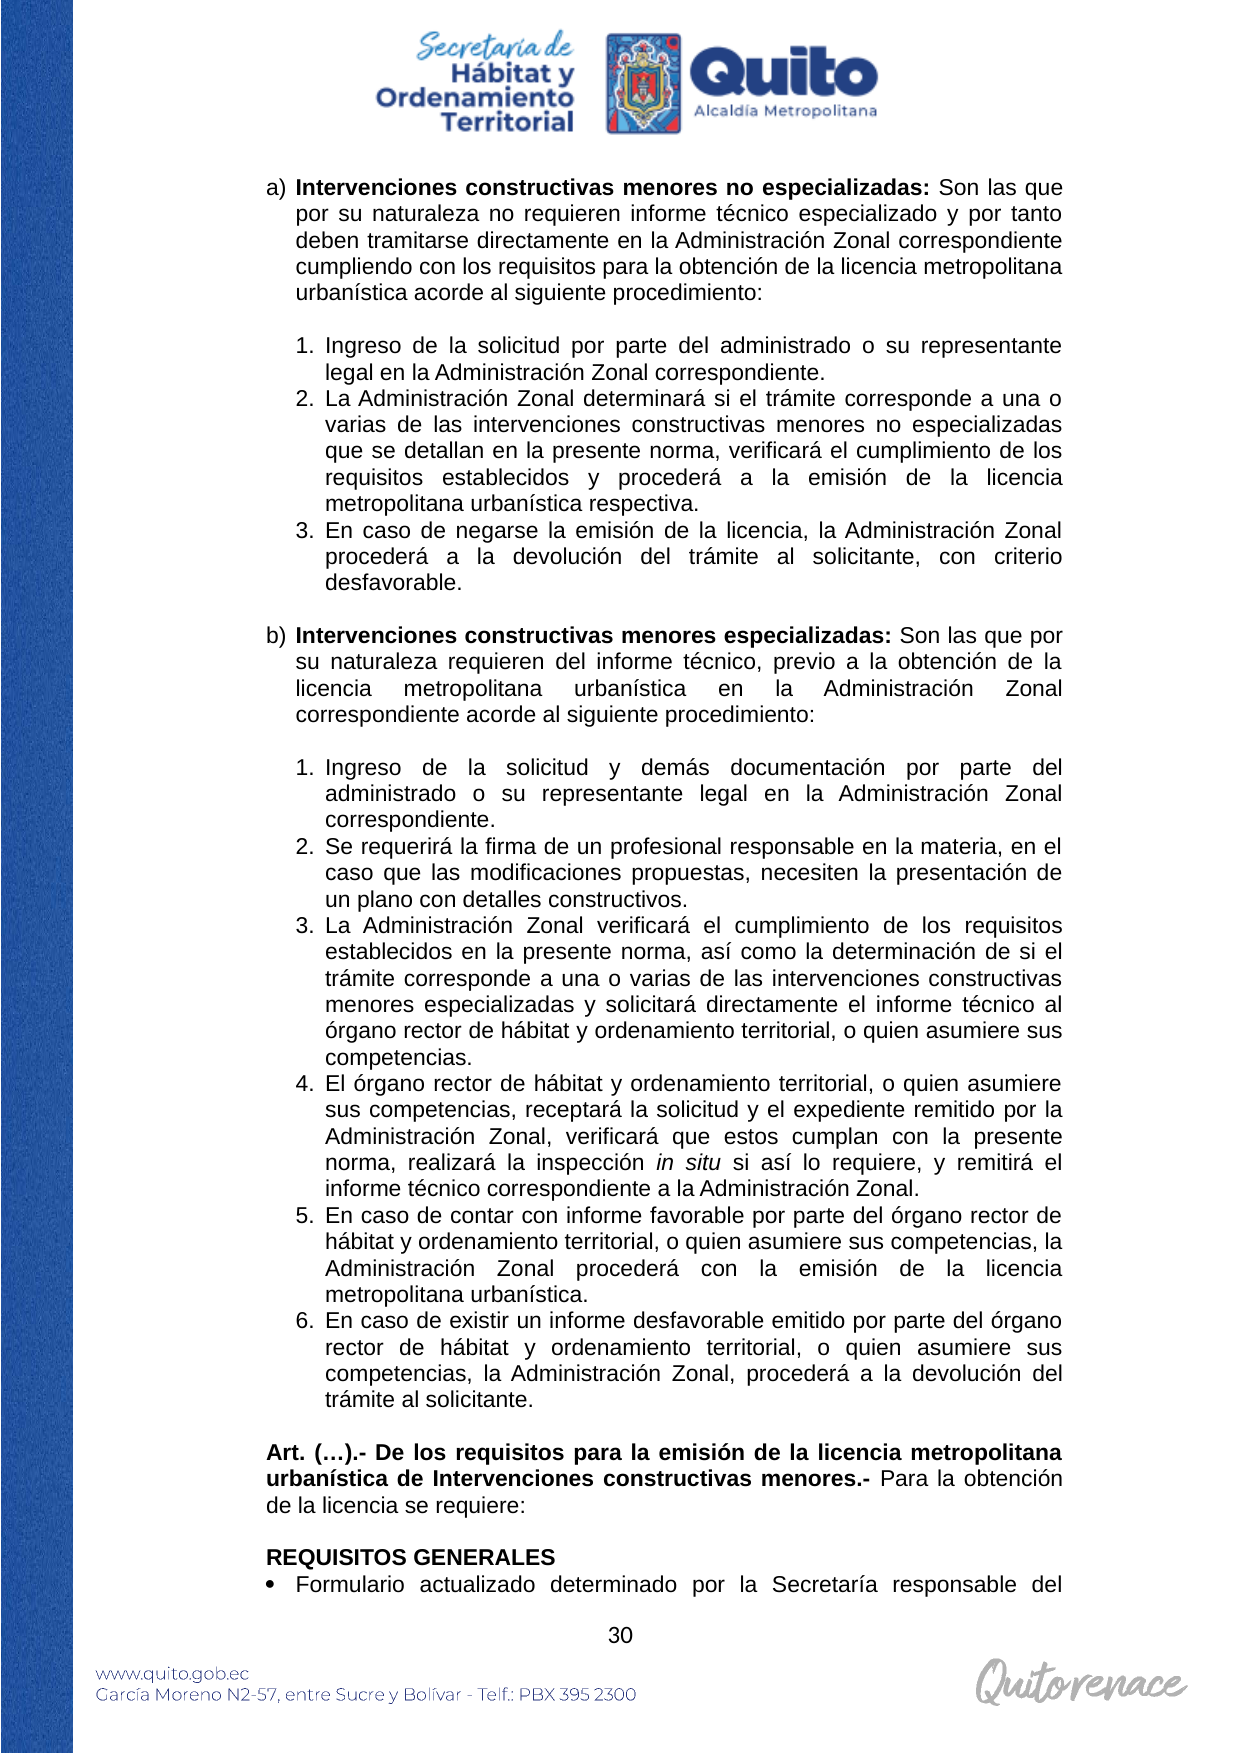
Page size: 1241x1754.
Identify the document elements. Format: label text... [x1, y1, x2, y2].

list Intervenciones constructivas menores no especializadas: Son las que por su naturaleza no requieren informe técnico especializado y por tanto deben tramitarse directamente en la Administración Zonal correspondiente cumpliendo con los requisitos para la obtención de la licencia metropolitana urbanística acorde al siguiente procedimiento: [266, 174, 1063, 306]
list En caso de contar con informe favorable por parte del órgano rector de hábitat y ordenamiento territorial, o quien asumiere sus competencias, la Administración Zonal procederá con la emisión de la licencia metropolitana urbanística. [295, 1202, 1063, 1307]
list La Administración Zonal verificará el cumplimiento de los requisitos establecidos en la presente norma, así como la determinación de si el trámite corresponde a una o varias de las intervenciones constructivas menores especializadas y solicitará directamente el informe técnico al órgano rector de hábitat y ordenamiento territorial, o quien asumiere sus competencias. [295, 912, 1063, 1070]
text REQUISITOS GENERALES [266, 1544, 1063, 1571]
list El órgano rector de hábitat y ordenamiento territorial, o quien asumiere sus competencias, receptará la solicitud y el expediente remitido por la Administración Zonal, verificará que estos cumplan con la presente norma, realizará la inspección in situ si así lo requiere, y remitirá el informe técnico correspondiente a la Administración Zonal. [295, 1070, 1063, 1202]
list En caso de existir un informe desfavorable emitido por parte del órgano rector de hábitat y ordenamiento territorial, o quien asumiere sus competencias, la Administración Zonal, procederá a la devolución del trámite al solicitante. [295, 1307, 1063, 1413]
text Art. (…).- De los requisitos para la emisión de la licencia metropolitana urbanística de Intervenciones constructivas menores.- Para la obtención de la licencia se requiere: [266, 1439, 1063, 1518]
picture [1, 0, 1241, 1753]
list La Administración Zonal determinará si el trámite corresponde a una o varias de las intervenciones constructivas menores no especializadas que se detallan en la presente norma, verificará el cumplimiento de los requisitos establecidos y procederá a la emisión de la licencia metropolitana urbanística respectiva. [295, 385, 1063, 517]
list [266, 1571, 1063, 1597]
list Ingreso de la solicitud por parte del administrado o su representante legal en la Administración Zonal correspondiente. [295, 332, 1063, 385]
list Intervenciones constructivas menores especializadas: Son las que por su naturaleza requieren del informe técnico, previo a la obtención de la licencia metropolitana urbanística en la Administración Zonal correspondiente acorde al siguiente procedimiento: [266, 622, 1063, 727]
list Se requerirá la firma de un profesional responsable en la materia, en el caso que las modificaciones propuestas, necesiten la presentación de un plano con detalles constructivos. [295, 833, 1063, 912]
list Ingreso de la solicitud y demás documentación por parte del administrado o su representante legal en la Administración Zonal correspondiente. [295, 754, 1063, 833]
list En caso de negarse la emisión de la licencia, la Administración Zonal procederá a la devolución del trámite al solicitante, con criterio desfavorable. [295, 517, 1063, 596]
